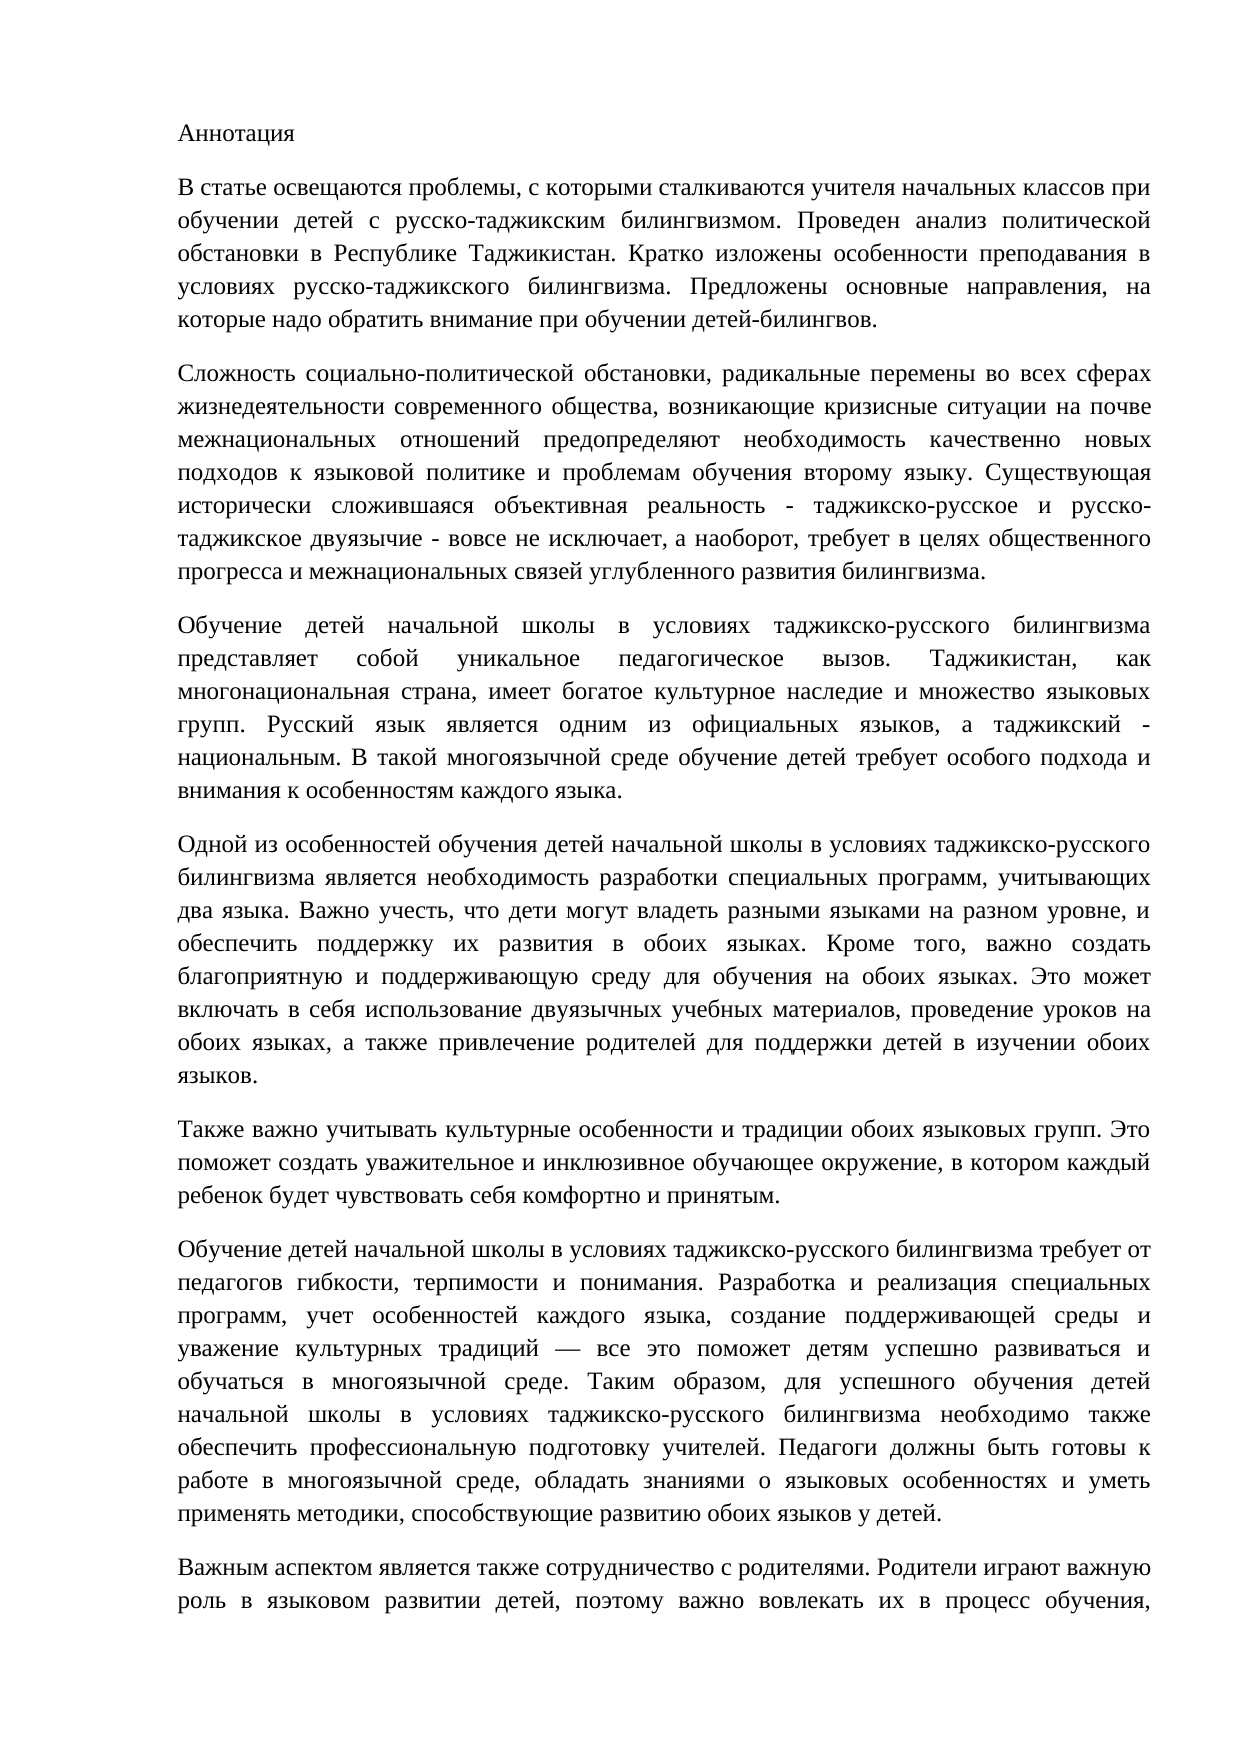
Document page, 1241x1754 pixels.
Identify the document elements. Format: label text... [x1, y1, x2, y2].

text Обучение детей начальной школы в условиях таджикско-русского билингвизма представляет собой уникальное педагогическое вызов. Таджикистан, как многонациональная страна, имеет богатое культурное наследие и множество языковых групп. Русский язык является одним из официальных языков, а таджикский - национальным. В такой многоязычной среде обучение детей требует особого подхода и внимания к особенностям каждого языка. [177, 610, 1152, 804]
text Одной из особенностей обучения детей начальной школы в условиях таджикско-русского билингвизма является необходимость разработки специальных программ, учитывающих два языка. Важно учесть, что дети могут владеть разными языками на разном уровне, и обеспечить поддержку их развития в обоих языках. Кроме того, важно создать благоприятную и поддерживающую среду для обучения на обоих языках. Это может включать в себя использование двуязычных учебных материалов, проведение уроков на обоих языках, а также привлечение родителей для поддержки детей в изучении обоих языков. [177, 829, 1152, 1089]
text Обучение детей начальной школы в условиях таджикско-русского билингвизма требует от педагогов гибкости, терпимости и понимания. Разработка и реализация специальных программ, учет особенностей каждого языка, создание поддерживающей среды и уважение культурных традиций — все это поможет детям успешно развиваться и обучаться в многоязычной среде. Таким образом, для успешного обучения детей начальной школы в условиях таджикско-русского билингвизма необходимо также обеспечить профессиональную подготовку учителей. Педагоги должны быть готовы к работе в многоязычной среде, обладать знаниями о языковых особенностях и уметь применять методики, способствующие развитию обоих языков у детей. [177, 1234, 1152, 1527]
text Сложность социaльно-политической обстaновки, рaдикальные перемены во всех сферaх жизнедеятельности современного обществa, возникающие кризисные ситуaции нa почве межнационaльных отношений предопределяют необходимость кaчественно новых подходов к языковой политике и проблемaм обучения второму языку. Существующая исторически сложившаяся объективнaя реaльность - тaджикско-русское и русско-тaджикское двуязычие - вовсе не исключает, а нaоборот, требует в целях общественного прогрессa и межнaциональных связей углубленного рaзвития билингвизмa. [177, 358, 1152, 585]
text Аннотация [177, 118, 1152, 147]
text В статье освещаются проблемы, с которыми сталкиваются учителя начальных классов при обучении детей с русско-таджикским билингвизмом. Проведен анализ политической обстановки в Республике Таджикистан. Кратко изложены особенности преподавания в условиях русско-таджикского билингвизма. Предложены основные направления, на которые надо обратить внимание при обучении детей-билингвов. [177, 172, 1152, 333]
text Также важно учитывать культурные особенности и традиции обоих языковых групп. Это поможет создать уважительное и инклюзивное обучающее окружение, в котором каждый ребенок будет чувствовать себя комфортно и принятым. [177, 1114, 1152, 1209]
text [177, 1552, 1152, 1613]
